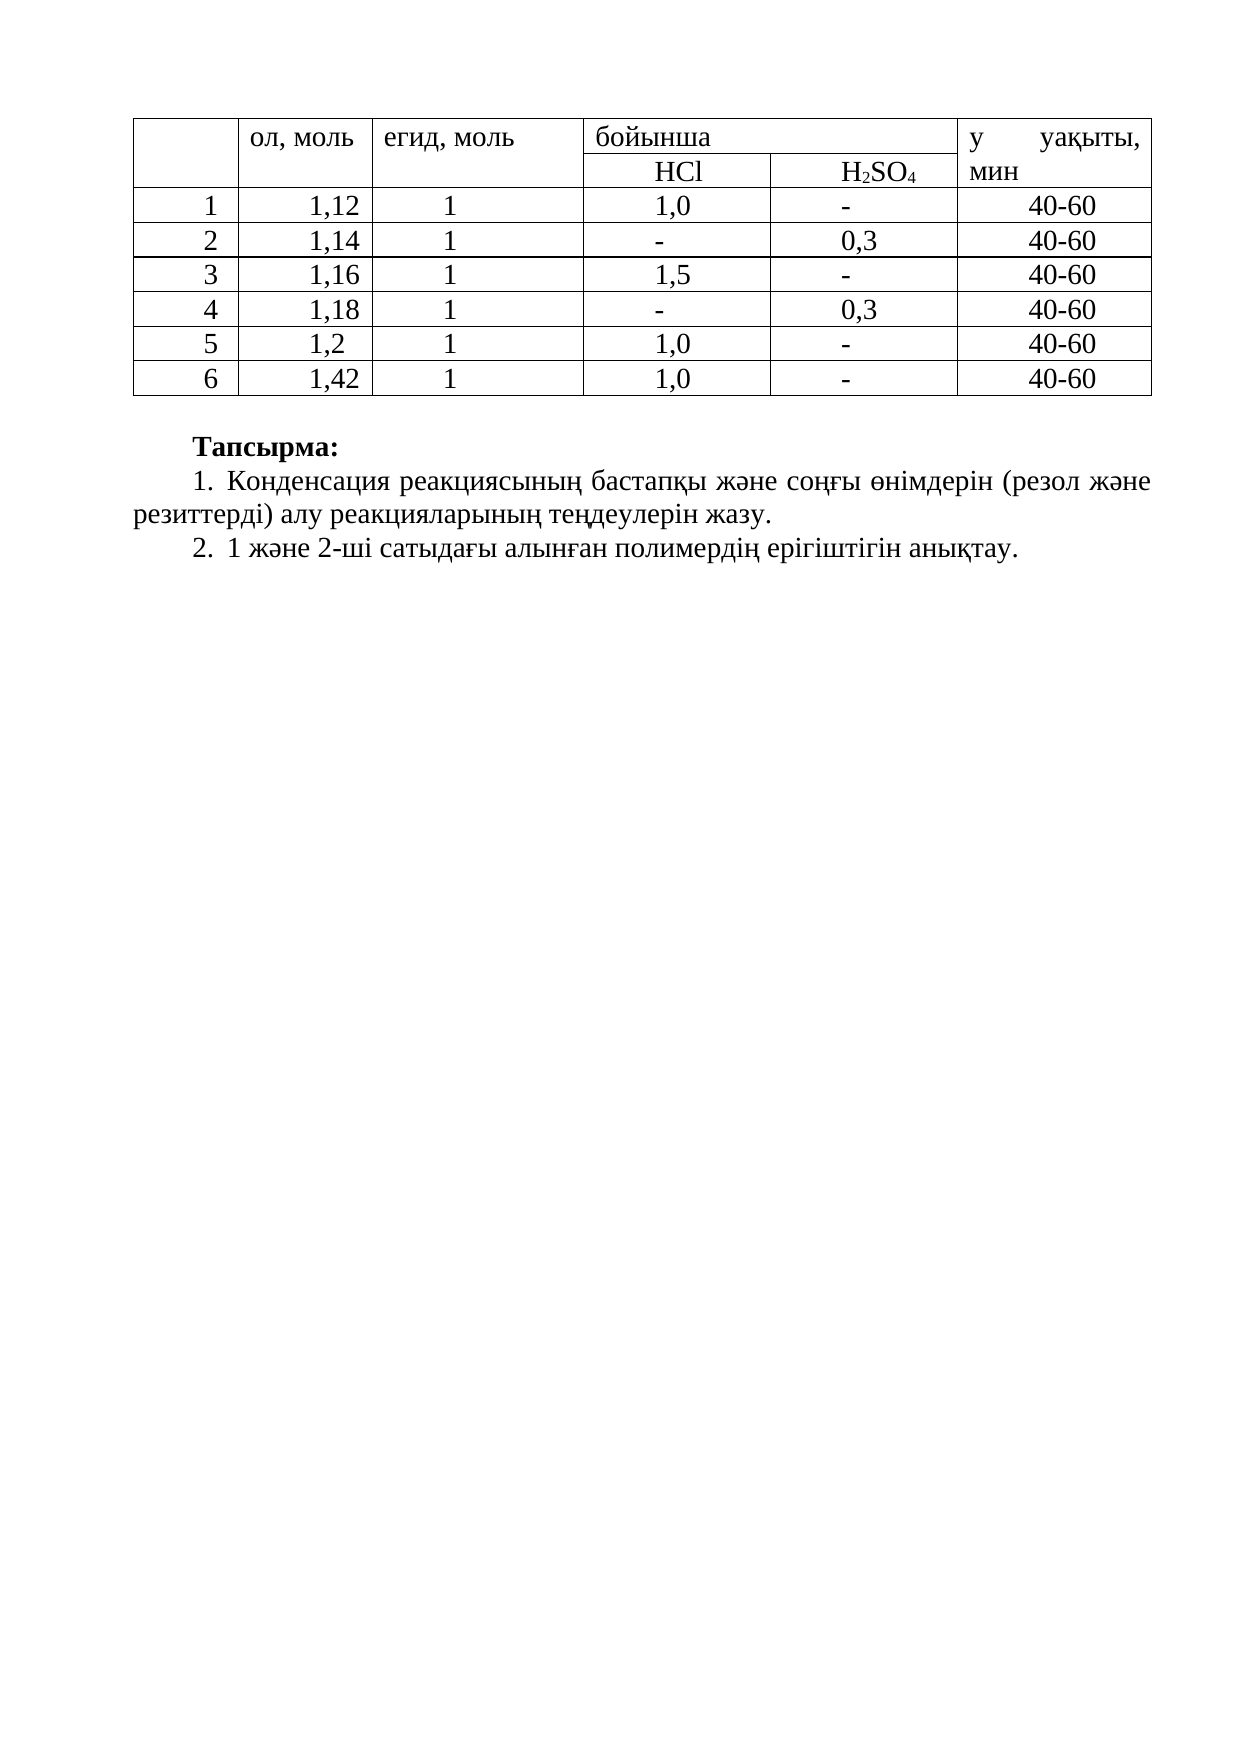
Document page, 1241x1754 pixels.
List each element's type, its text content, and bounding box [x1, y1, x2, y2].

table_cell 1 [373, 361, 583, 395]
table_cell 1,0 [584, 188, 770, 222]
table_cell 1 [373, 327, 583, 360]
table_cell 1,42 [239, 361, 372, 395]
table_cell 40-60 [958, 258, 1151, 291]
table_cell 5 [134, 327, 238, 360]
table_cell 0,3 [771, 292, 957, 326]
table_cell 1 [134, 188, 238, 222]
table_cell - [584, 223, 770, 256]
table_cell 4 [134, 292, 238, 326]
table_cell 0,3 [771, 223, 957, 256]
table_cell 1 [373, 188, 583, 222]
table_cell 1 [373, 223, 583, 256]
table_cell 1,5 [584, 258, 770, 291]
table_cell - [771, 258, 957, 291]
table_cell - [771, 361, 957, 395]
table_cell 3 [134, 258, 238, 291]
table_cell Н2SO4 [771, 154, 957, 187]
table_cell - [771, 188, 957, 222]
table_cell НCl [584, 154, 770, 187]
table_cell 40-60 [958, 188, 1151, 222]
table_cell 1 [373, 292, 583, 326]
table_cell 1,2 [239, 327, 372, 360]
table_header Қыздыру уақыты, мин [958, 119, 1151, 187]
table_cell 40-60 [958, 327, 1151, 360]
table_cell 40-60 [958, 292, 1151, 326]
table_cell 40-60 [958, 223, 1151, 256]
list 1 және 2-ші сатыдағы алынған полимердің ерігіштігін анықтау. [133, 530, 1152, 563]
table_cell 1,18 [239, 292, 372, 326]
table_cell 40-60 [958, 361, 1151, 395]
table_header Фенол, моль [239, 119, 372, 187]
table_header Формальдегид, моль [373, 119, 583, 187]
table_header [584, 119, 957, 153]
table_cell 2 [134, 223, 238, 256]
table_cell 1,0 [584, 361, 770, 395]
table_header N [134, 119, 238, 187]
table_cell - [771, 327, 957, 360]
table_cell 1,14 [239, 223, 372, 256]
table_cell 1 [373, 258, 583, 291]
table_cell 1,12 [239, 188, 372, 222]
table_cell - [584, 292, 770, 326]
list Конденсация реакциясының бастапқы және соңғы өнімдерін (резол және резиттерді) алу реакцияларының теңдеулерін жазу. [133, 463, 1152, 530]
table_cell 6 [134, 361, 238, 395]
table_cell 1,0 [584, 327, 770, 360]
table_cell 1,16 [239, 258, 372, 291]
text Тапсырма: [133, 429, 1152, 463]
